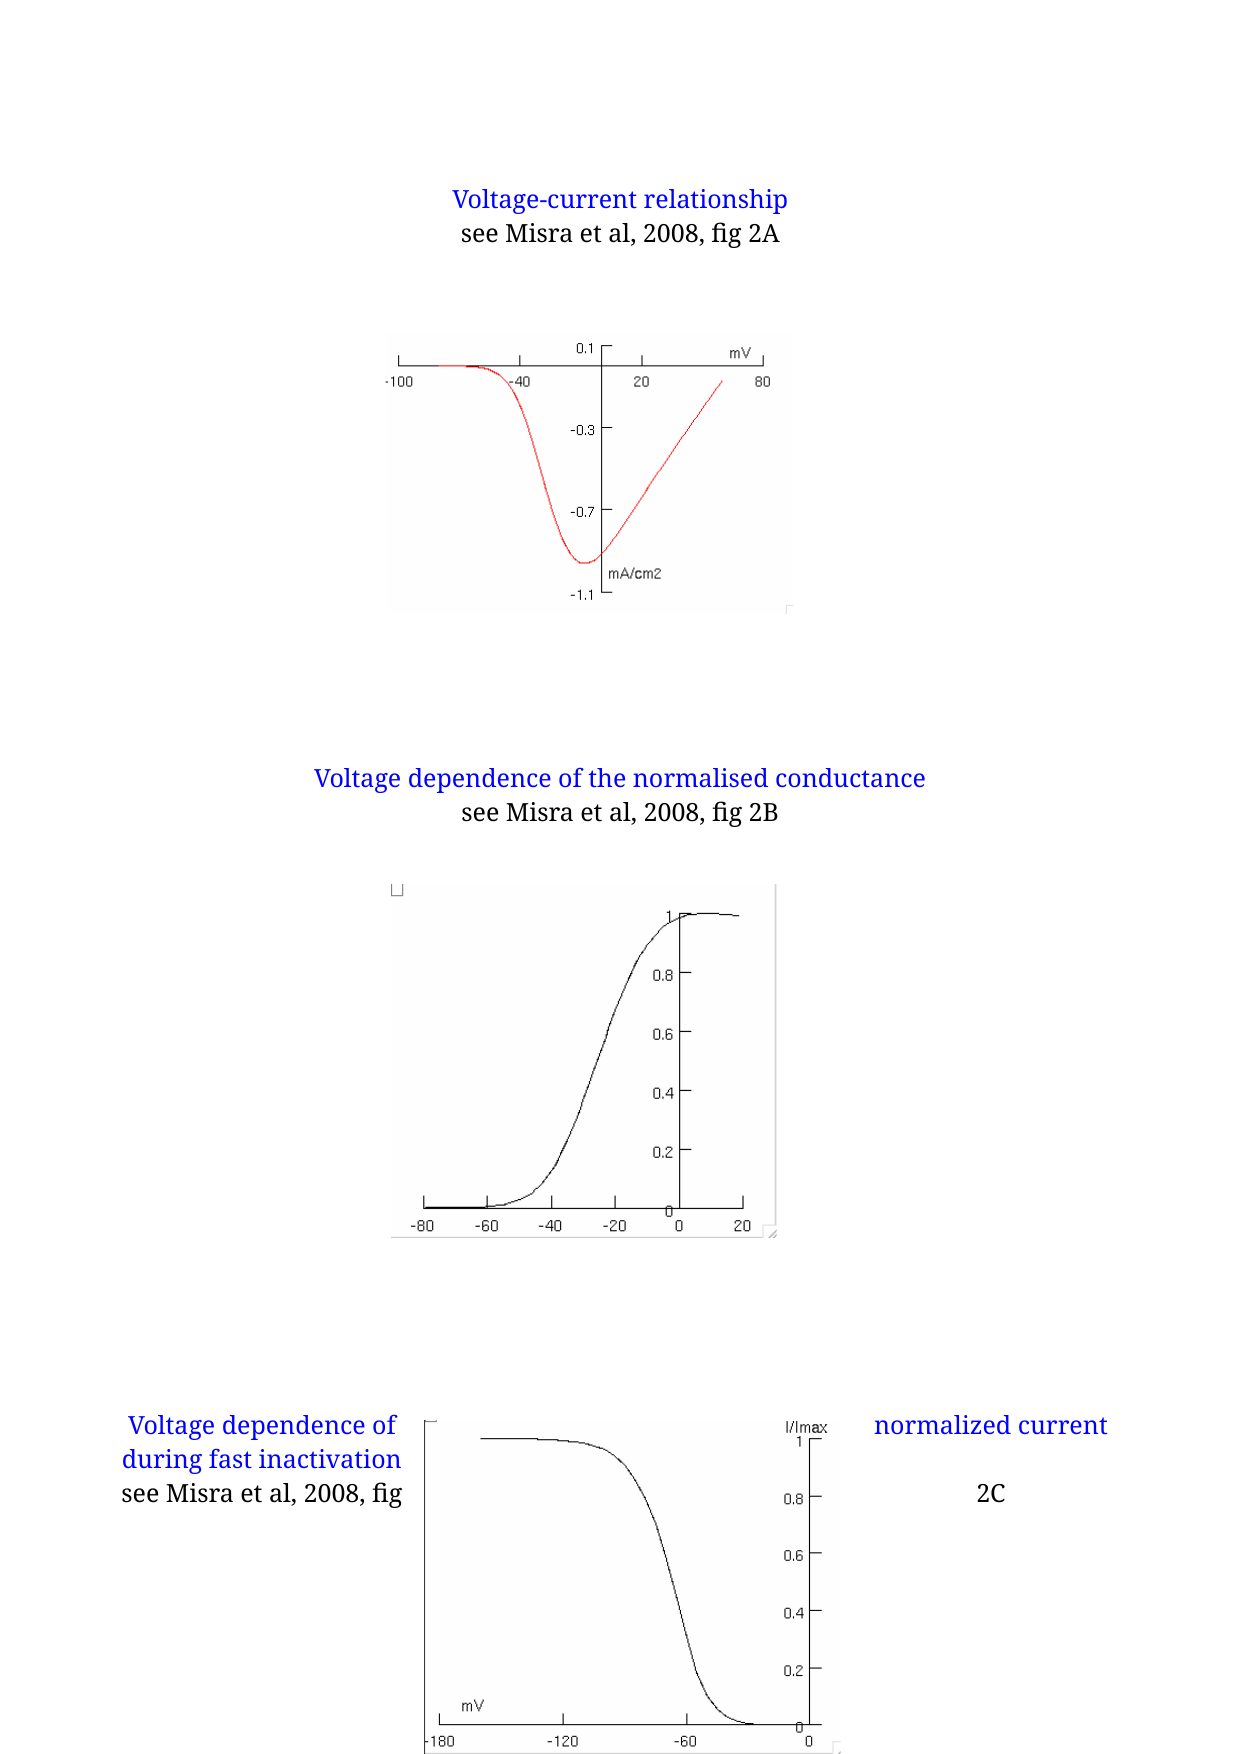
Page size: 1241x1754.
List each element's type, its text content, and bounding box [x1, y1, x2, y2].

text see Misra et al, 2008, fig 2C [841, 1476, 1122, 1510]
text see Misra et al, 2008, fig 2B [118, 795, 1122, 829]
picture [385, 332, 794, 614]
text see Misra et al, 2008, fig 2A [118, 216, 1122, 250]
text Voltage dependence of normalized current during fast inactivation [118, 1408, 1122, 1476]
text Voltage-current relationship [118, 182, 1122, 216]
picture [391, 884, 777, 1238]
text see Misra et al, 2008, fig 2C [118, 1476, 424, 1510]
text Voltage dependence of the normalised conductance [118, 761, 1122, 795]
picture [424, 1420, 841, 1754]
